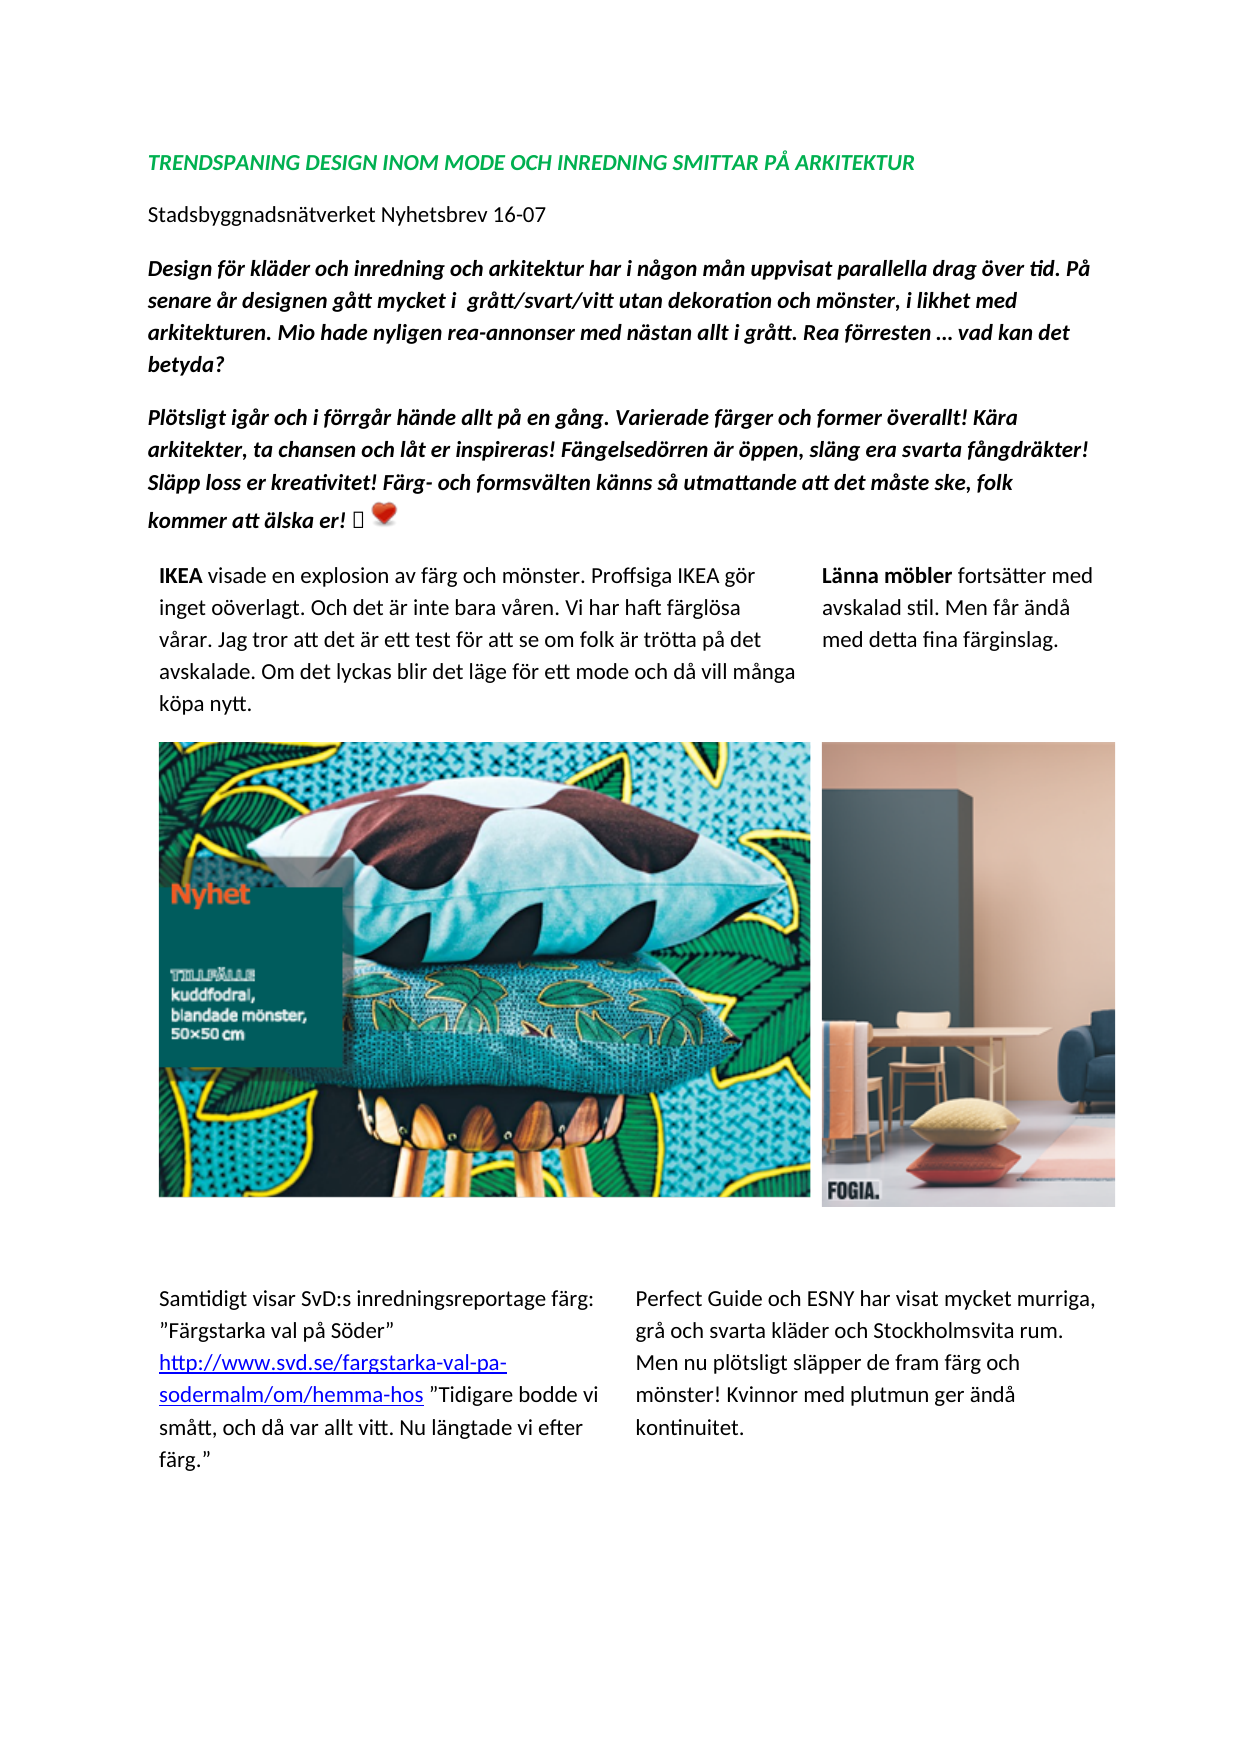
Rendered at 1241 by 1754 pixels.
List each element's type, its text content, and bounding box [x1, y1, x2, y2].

text Design för kläder och inredning och arkitektur har i någon mån uppvisat parallella drag över tid. På senare år designen gått mycket i grått/svart/vitt utan dekoration och mönster, i likhet med arkitekturen. Mio hade nyligen rea-annonser med nästan allt i grått. Rea förresten … vad kan det betyda? [148, 254, 1093, 378]
picture [370, 500, 399, 529]
picture [821, 742, 1116, 1207]
picture [158, 742, 811, 1199]
table_cell [148, 742, 811, 1231]
table_cell [811, 742, 1115, 1231]
text Stadsbyggnadsnätverket Nyhetsbrev 16-07 [148, 201, 1093, 229]
table_header Samtidigt visar SvD:s inredningsreportage färg: ”Färgstarka val på Söder” http://www.svd.se/fargstarka-val-pa-sodermalm/om/hemma-hos ”Tidigare bodde vi smått, och då var allt vitt. Nu längtade vi efter färg.” [148, 1284, 624, 1551]
table_header Länna möbler fortsätter med avskalad stil. Men får ändå med detta fina färginslag. [811, 561, 1115, 742]
text TRENDSPANING DESIGN INOM MODE OCH INREDNING SMITTAR PÅ ARKITEKTUR [148, 148, 1093, 176]
table_header IKEA visade en explosion av färg och mönster. Proffsiga IKEA gör inget oöverlagt. Och det är inte bara våren. Vi har haft färglösa vårar. Jag tror att det är ett test för att se om folk är trötta på det avskalade. Om det lyckas blir det läge för ett mode och då vill många köpa nytt. [148, 561, 811, 742]
table_header Perfect Guide och ESNY har visat mycket murriga, grå och svarta kläder och Stockholmsvita rum. Men nu plötsligt släpper de fram färg och mönster! Kvinnor med plutmun ger ändå kontinuitet. [624, 1284, 1115, 1551]
text Plötsligt igår och i förrgår hände allt på en gång. Varierade färger och former överallt! Kära arkitekter, ta chansen och låt er inspireras! Fängelsedörren är öppen, släng era svarta fångdräkter! Släpp loss er kreativitet! Färg- och formsvälten känns så utmattande att det måste ske, folk kommer att älska er!  [148, 403, 1093, 535]
